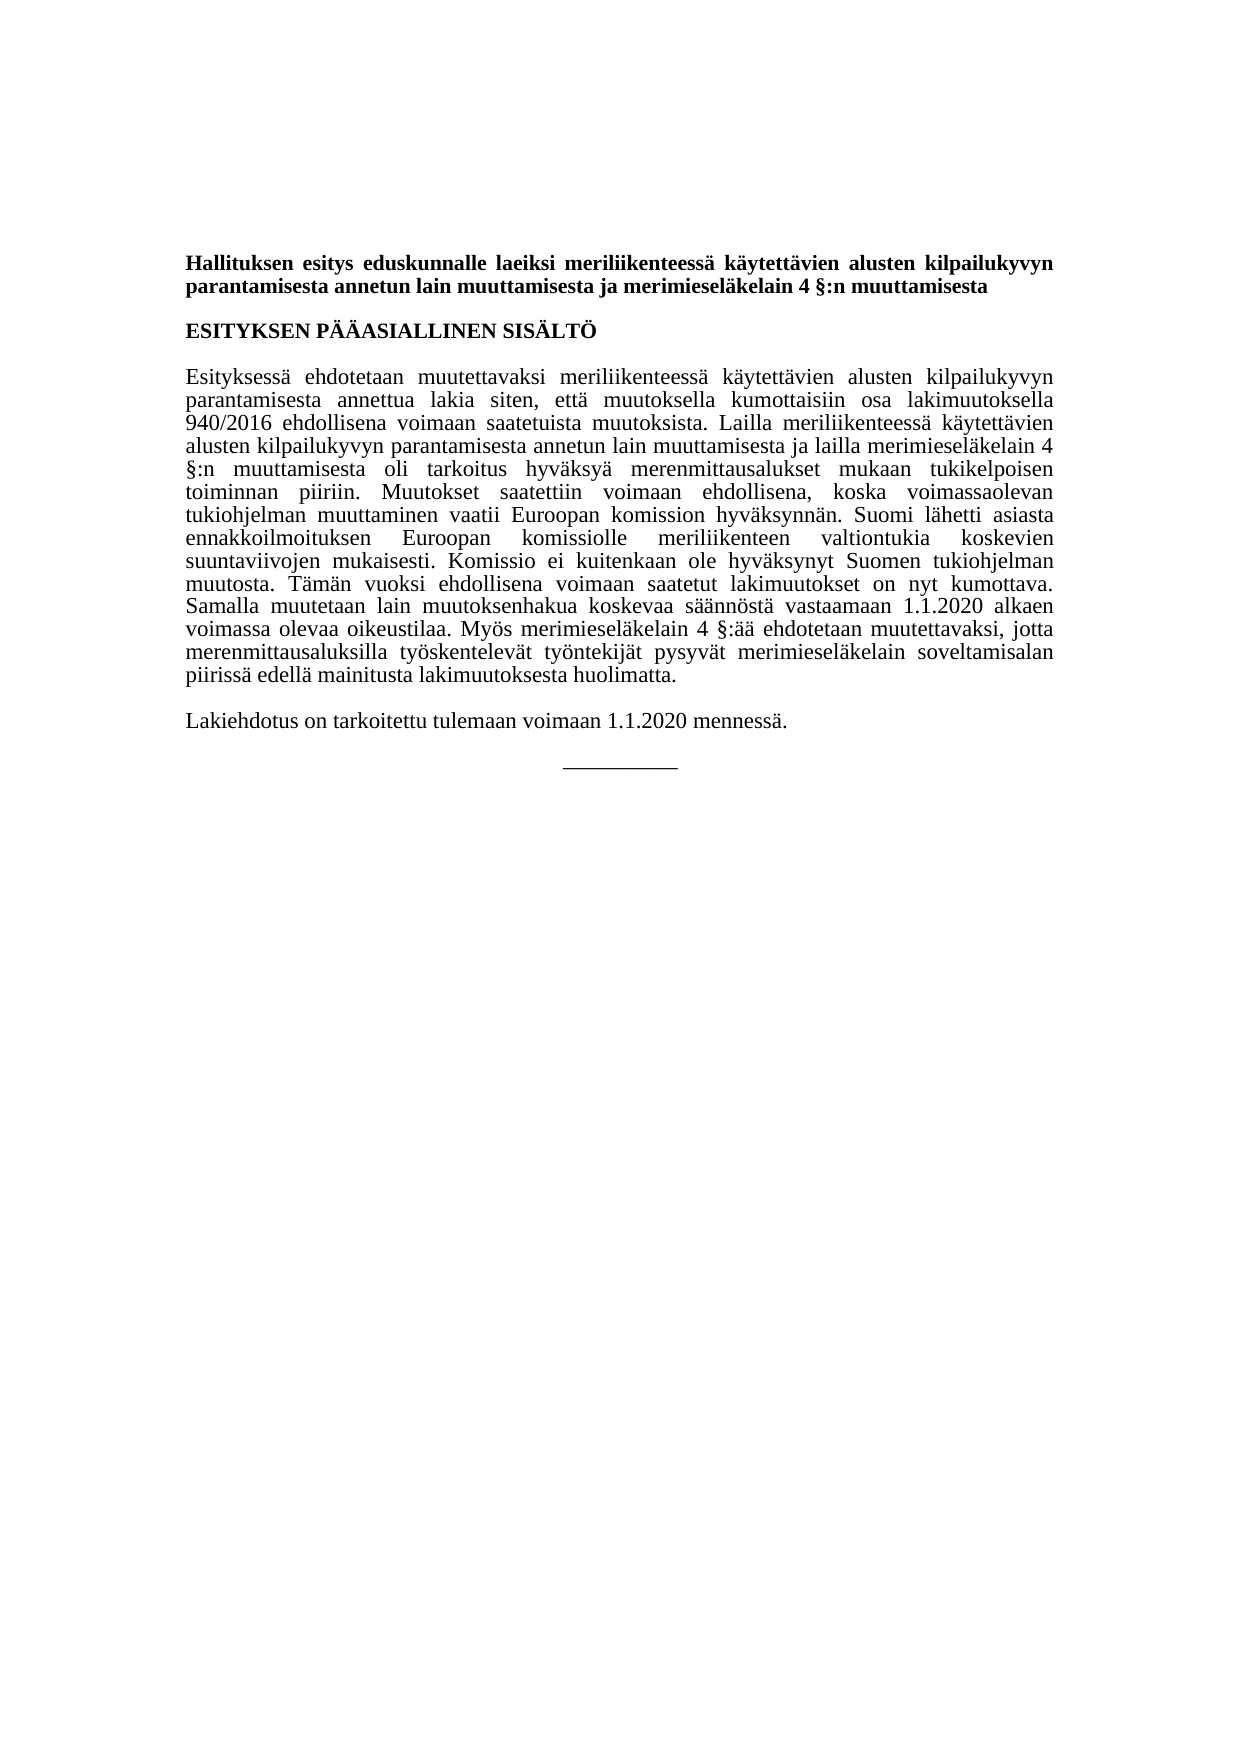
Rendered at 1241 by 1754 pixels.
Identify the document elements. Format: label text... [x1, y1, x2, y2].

text Lakiehdotus on tarkoitettu tulemaan voimaan 1.1.2020 mennessä. [185, 710, 1055, 733]
text ————— [185, 756, 1055, 779]
text Esityksessä ehdotetaan muutettavaksi meriliikenteessä käytettävien alusten kilpailukyvyn parantamisesta annettua lakia siten, että muutoksella kumottaisiin osa lakimuutoksella 940/2016 ehdollisena voimaan saatetuista muutoksista. Lailla meriliikenteessä käytettävien alusten kilpailukyvyn parantamisesta annetun lain muuttamisesta ja lailla merimieseläkelain 4 §:n muuttamisesta oli tarkoitus hyväksyä merenmittausalukset mukaan tukikelpoisen toiminnan piiriin. Muutokset saatettiin voimaan ehdollisena, koska voimassaolevan tukiohjelman muuttaminen vaatii Euroopan komission hyväksynnän. Suomi lähetti asiasta ennakkoilmoituksen Euroopan komissiolle meriliikenteen valtiontukia koskevien suuntaviivojen mukaisesti. Komissio ei kuitenkaan ole hyväksynyt Suomen tukiohjelman muutosta. Tämän vuoksi ehdollisena voimaan saatetut lakimuutokset on nyt kumottava. Samalla muutetaan lain muutoksenhakua koskevaa säännöstä vastaamaan 1.1.2020 alkaen voimassa olevaa oikeustilaa. Myös merimieseläkelain 4 §:ää ehdotetaan muutettavaksi, jotta merenmittausaluksilla työskentelevät työntekijät pysyvät merimieseläkelain soveltamisalan piirissä edellä mainitusta lakimuutoksesta huolimatta. [185, 366, 1055, 687]
text Hallituksen esitys eduskunnalle laeiksi meriliikenteessä käytettävien alusten kilpailukyvyn parantamisesta annetun lain muuttamisesta ja merimieseläkelain 4 §:n muuttamisesta [185, 252, 1055, 298]
text Esityksen pääasiallinen sisältö [185, 321, 1055, 343]
